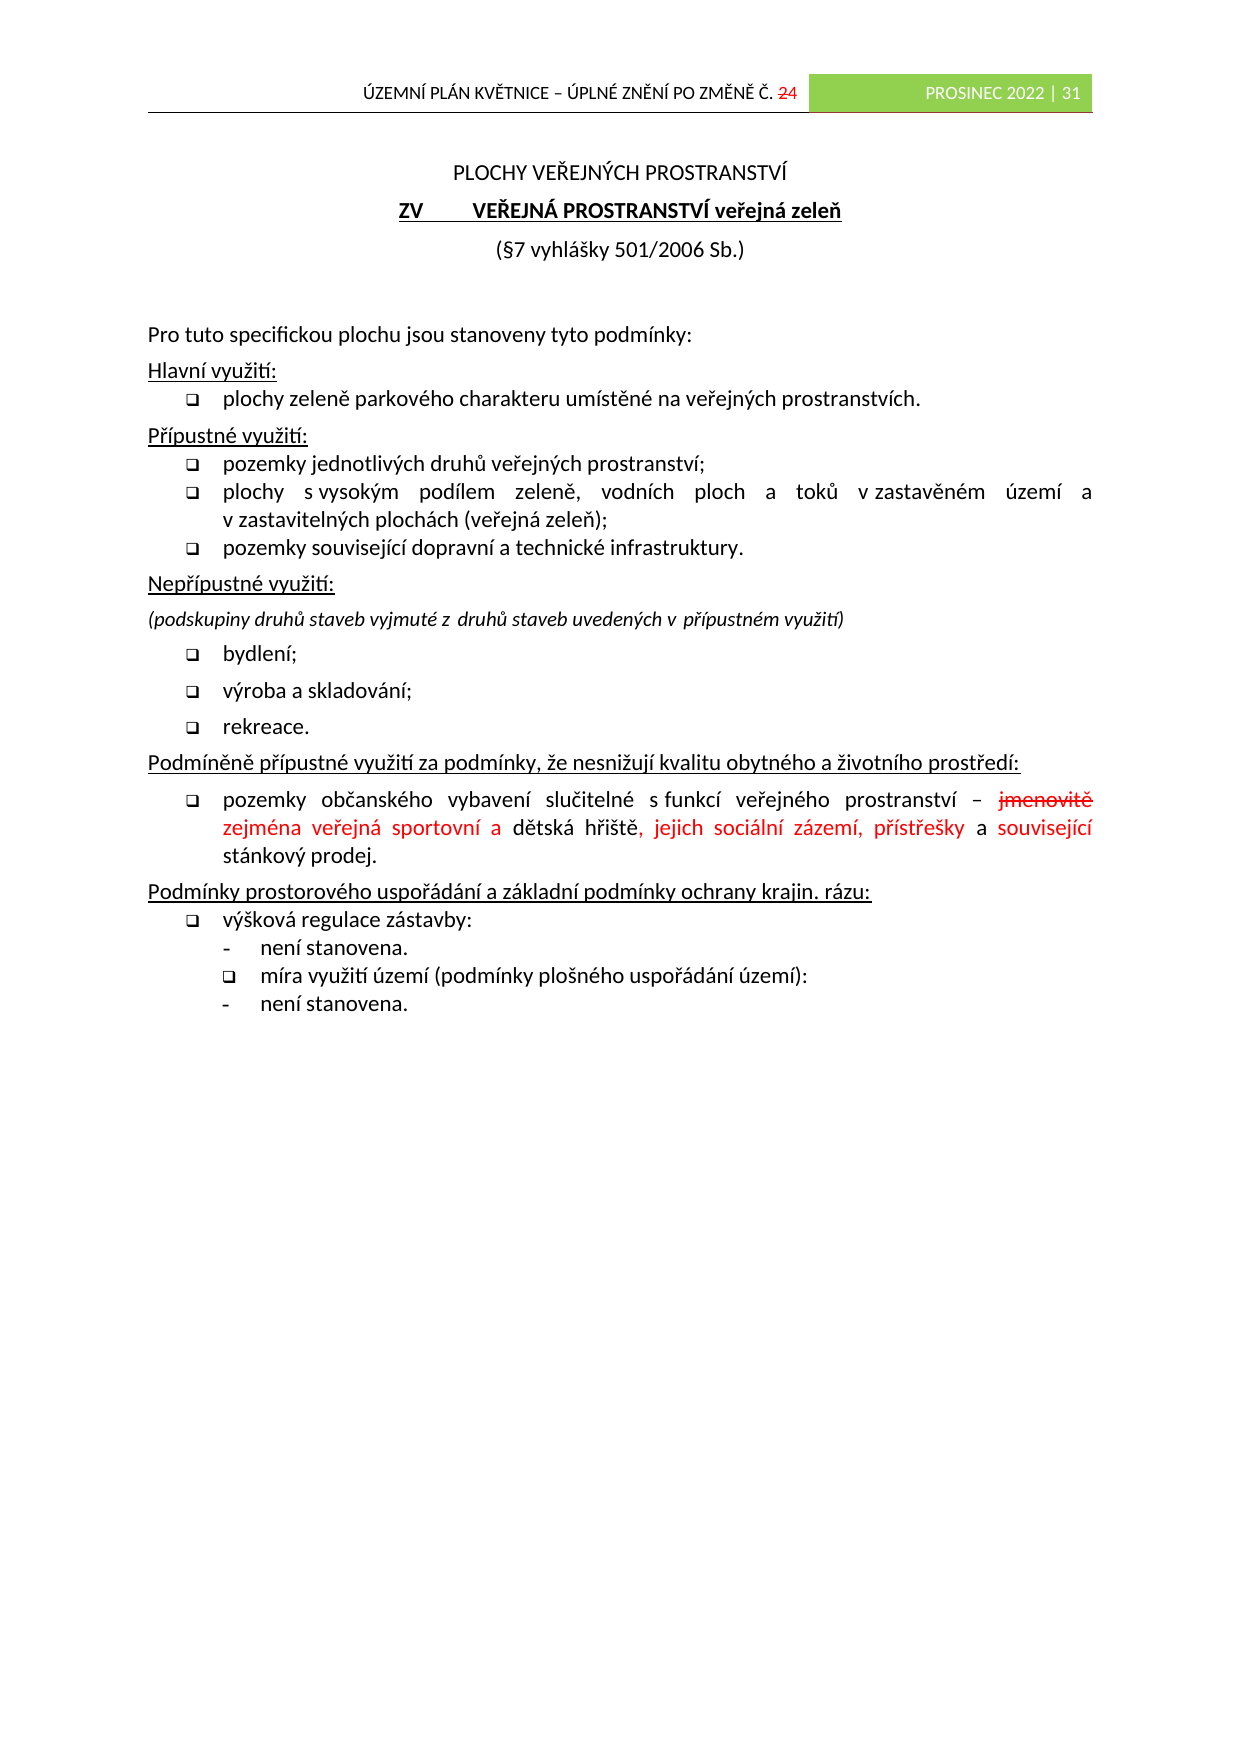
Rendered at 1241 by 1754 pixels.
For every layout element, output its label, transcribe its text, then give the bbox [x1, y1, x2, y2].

list výroba a skladování; [185, 676, 1092, 704]
list pozemky související dopravní a technické infrastruktury. [185, 533, 1092, 561]
text PLOCHY VEŘEJNÝCH PROSTRANSTVÍ [148, 158, 1092, 186]
list plochy s vysokým podílem zeleně, vodních ploch a toků v zastavěném území a v zastavitelných plochách (veřejná zeleň); [185, 477, 1092, 533]
list výšková regulace zástavby: [185, 905, 1092, 933]
text ZV VEŘEJNÁ PROSTRANSTVÍ veřejná zeleň [148, 197, 1092, 224]
text Podmínky prostorového uspořádání a základní podmínky ochrany krajin. rázu: [148, 877, 1092, 905]
list rekreace. [185, 712, 1092, 740]
text Hlavní využití: [148, 357, 1092, 384]
list bydlení; [185, 639, 1092, 667]
list pozemky jednotlivých druhů veřejných prostranství; [185, 449, 1092, 477]
text (podskupiny druhů staveb vyjmuté z druhů staveb uvedených v přípustném využití) [148, 606, 1092, 631]
text Podmíněně přípustné využití za podmínky, že nesnižují kvalitu obytného a životního prostředí: [148, 748, 1092, 777]
text Přípustné využití: [148, 421, 1092, 449]
list není stanovena. [223, 933, 1092, 961]
text (§7 vyhlášky 501/2006 Sb.) [148, 235, 1092, 263]
text Pro tuto specifickou plochu jsou stanoveny tyto podmínky: [148, 320, 1092, 348]
text Nepřípustné využití: [148, 569, 1092, 597]
list míra využití území (podmínky plošného uspořádání území): [222, 961, 1092, 989]
list pozemky občanského vybavení slučitelné s funkcí veřejného prostranství – jmenovitě zejména veřejná sportovní a dětská hřiště, jejich sociální zázemí, přístřešky a související stánkový prodej. [185, 785, 1092, 869]
list plochy zeleně parkového charakteru umístěné na veřejných prostranstvích. [185, 384, 1092, 413]
list není stanovena. [222, 989, 1092, 1017]
